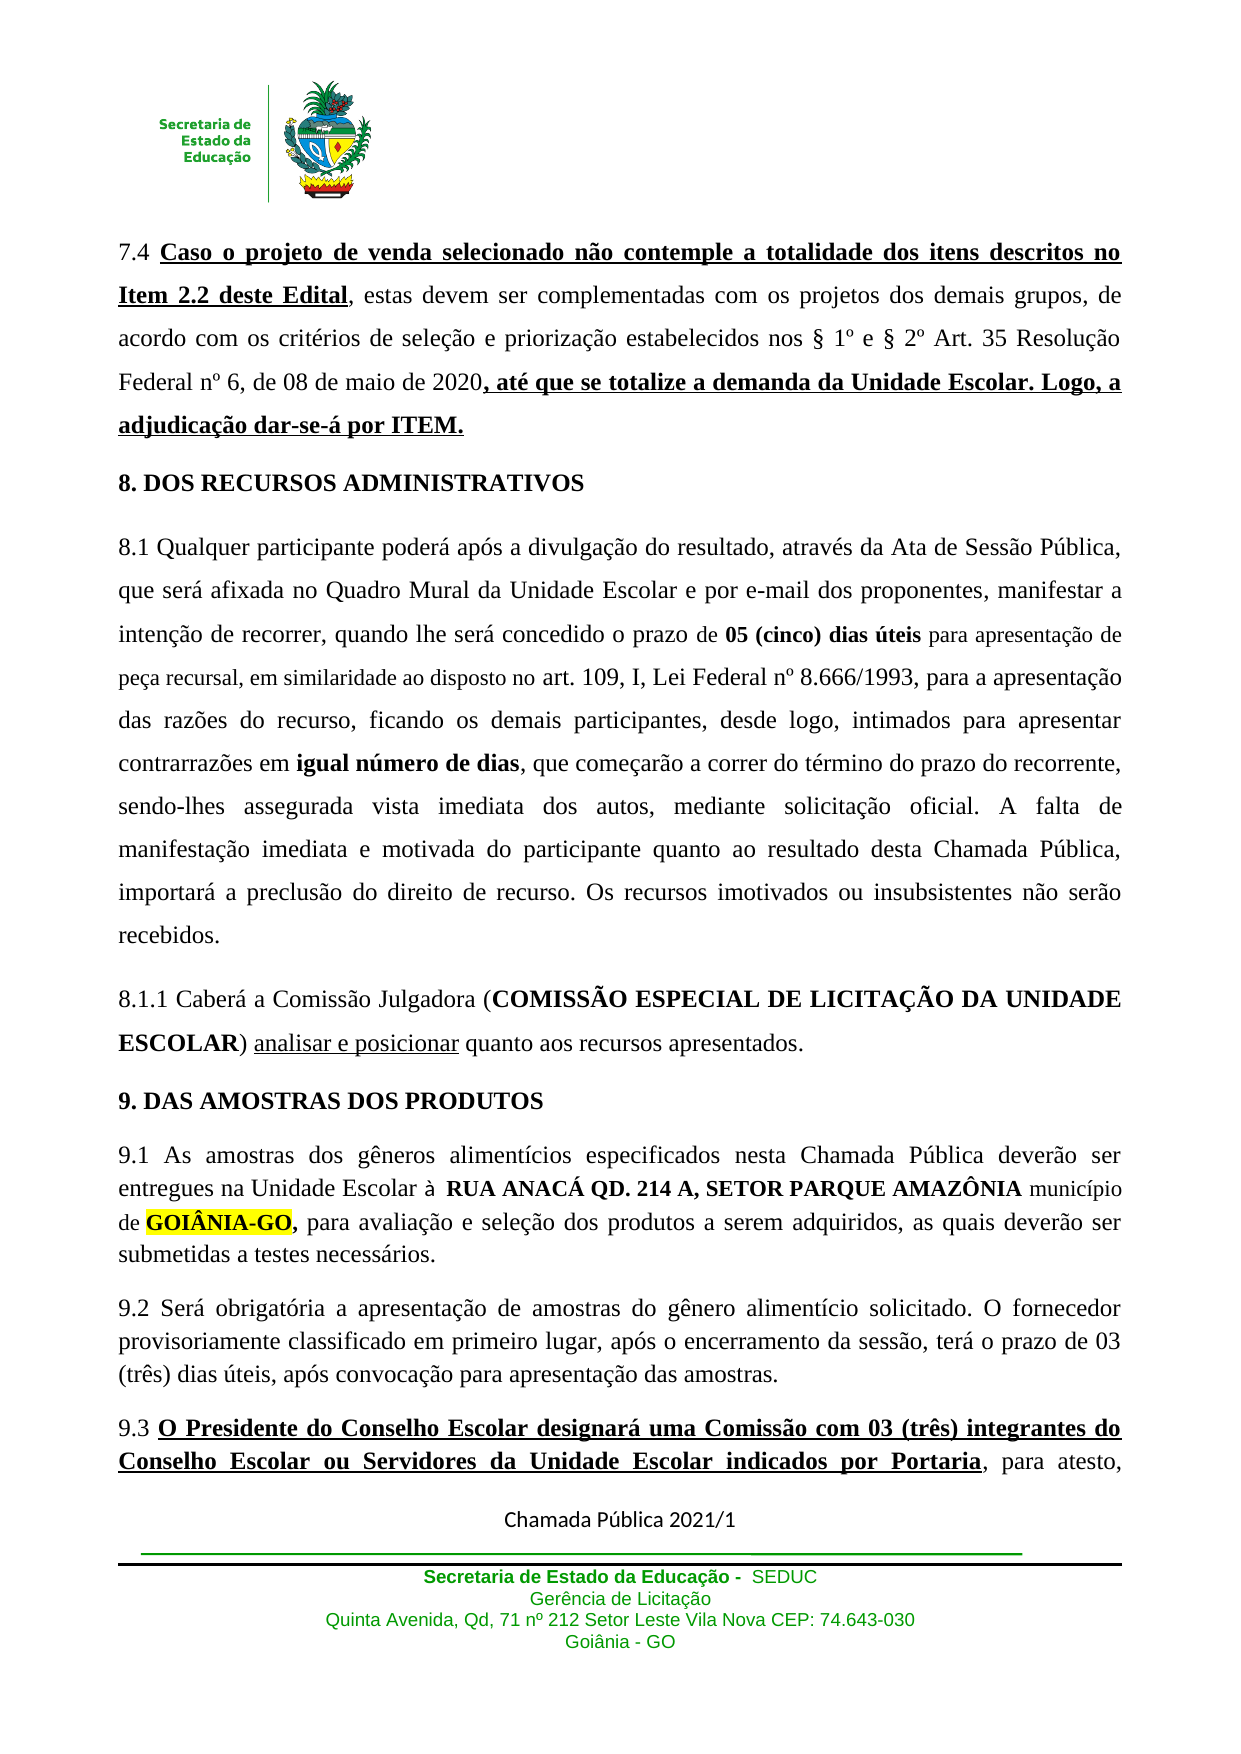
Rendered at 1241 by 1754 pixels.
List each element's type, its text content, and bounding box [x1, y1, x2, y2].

picture [118, 73, 412, 210]
text 7.4 Caso o projeto de venda selecionado não contemple a totalidade dos itens descritos no Item 2.2 deste Edital, estas devem ser complementadas com os projetos dos demais grupos, de acordo com os critérios de seleção e priorização estabelecidos nos § 1º e § 2º Art. 35 Resolução Federal nº 6, de 08 de maio de 2020, até que se totalize a demanda da Unidade Escolar. Logo, a adjudicação dar-se-á por ITEM. [118, 237, 1122, 438]
text 9. DAS AMOSTRAS DOS PRODUTOS [118, 1086, 1028, 1115]
text 8. DOS RECURSOS ADMINISTRATIVOS [118, 468, 1122, 497]
text 8.1.1 Caberá a Comissão Julgadora (COMISSÃO ESPECIAL DE LICITAÇÃO DA UNIDADE ESCOLAR) analisar e posicionar quanto aos recursos apresentados. [118, 984, 1122, 1056]
text 8.1 Qualquer participante poderá após a divulgação do resultado, através da Ata de Sessão Pública, que será afixada no Quadro Mural da Unidade Escolar e por e-mail dos proponentes, manifestar a intenção de recorrer, quando lhe será concedido o prazo de 05 (cinco) dias úteis para apresentação de peça recursal, em similaridade ao disposto no art. 109, I, Lei Federal nº 8.666/1993, para a apresentação das razões do recurso, ficando os demais participantes, desde logo, intimados para apresentar contrarrazões em igual número de dias, que começarão a correr do término do prazo do recorrente, sendo-lhes assegurada vista imediata dos autos, mediante solicitação oficial. A falta de manifestação imediata e motivada do participante quanto ao resultado desta Chamada Pública, importará a preclusão do direito de recurso. Os recursos imotivados ou insubsistentes não serão recebidos. [118, 532, 1122, 949]
text 9.2 Será obrigatória a apresentação de amostras do gênero alimentício solicitado. O fornecedor provisoriamente classificado em primeiro lugar, após o encerramento da sessão, terá o prazo de 03 (três) dias úteis, após convocação para apresentação das amostras. [118, 1293, 1122, 1388]
text 9.1 As amostras dos gêneros alimentícios especificados nesta Chamada Pública deverão ser entregues na Unidade Escolar à RUA ANACÁ QD. 214 A, SETOR PARQUE AMAZÔNIA município de GOIÂNIA-GO, para avaliação e seleção dos produtos a serem adquiridos, as quais deverão ser submetidas a testes necessários. [118, 1140, 1122, 1268]
